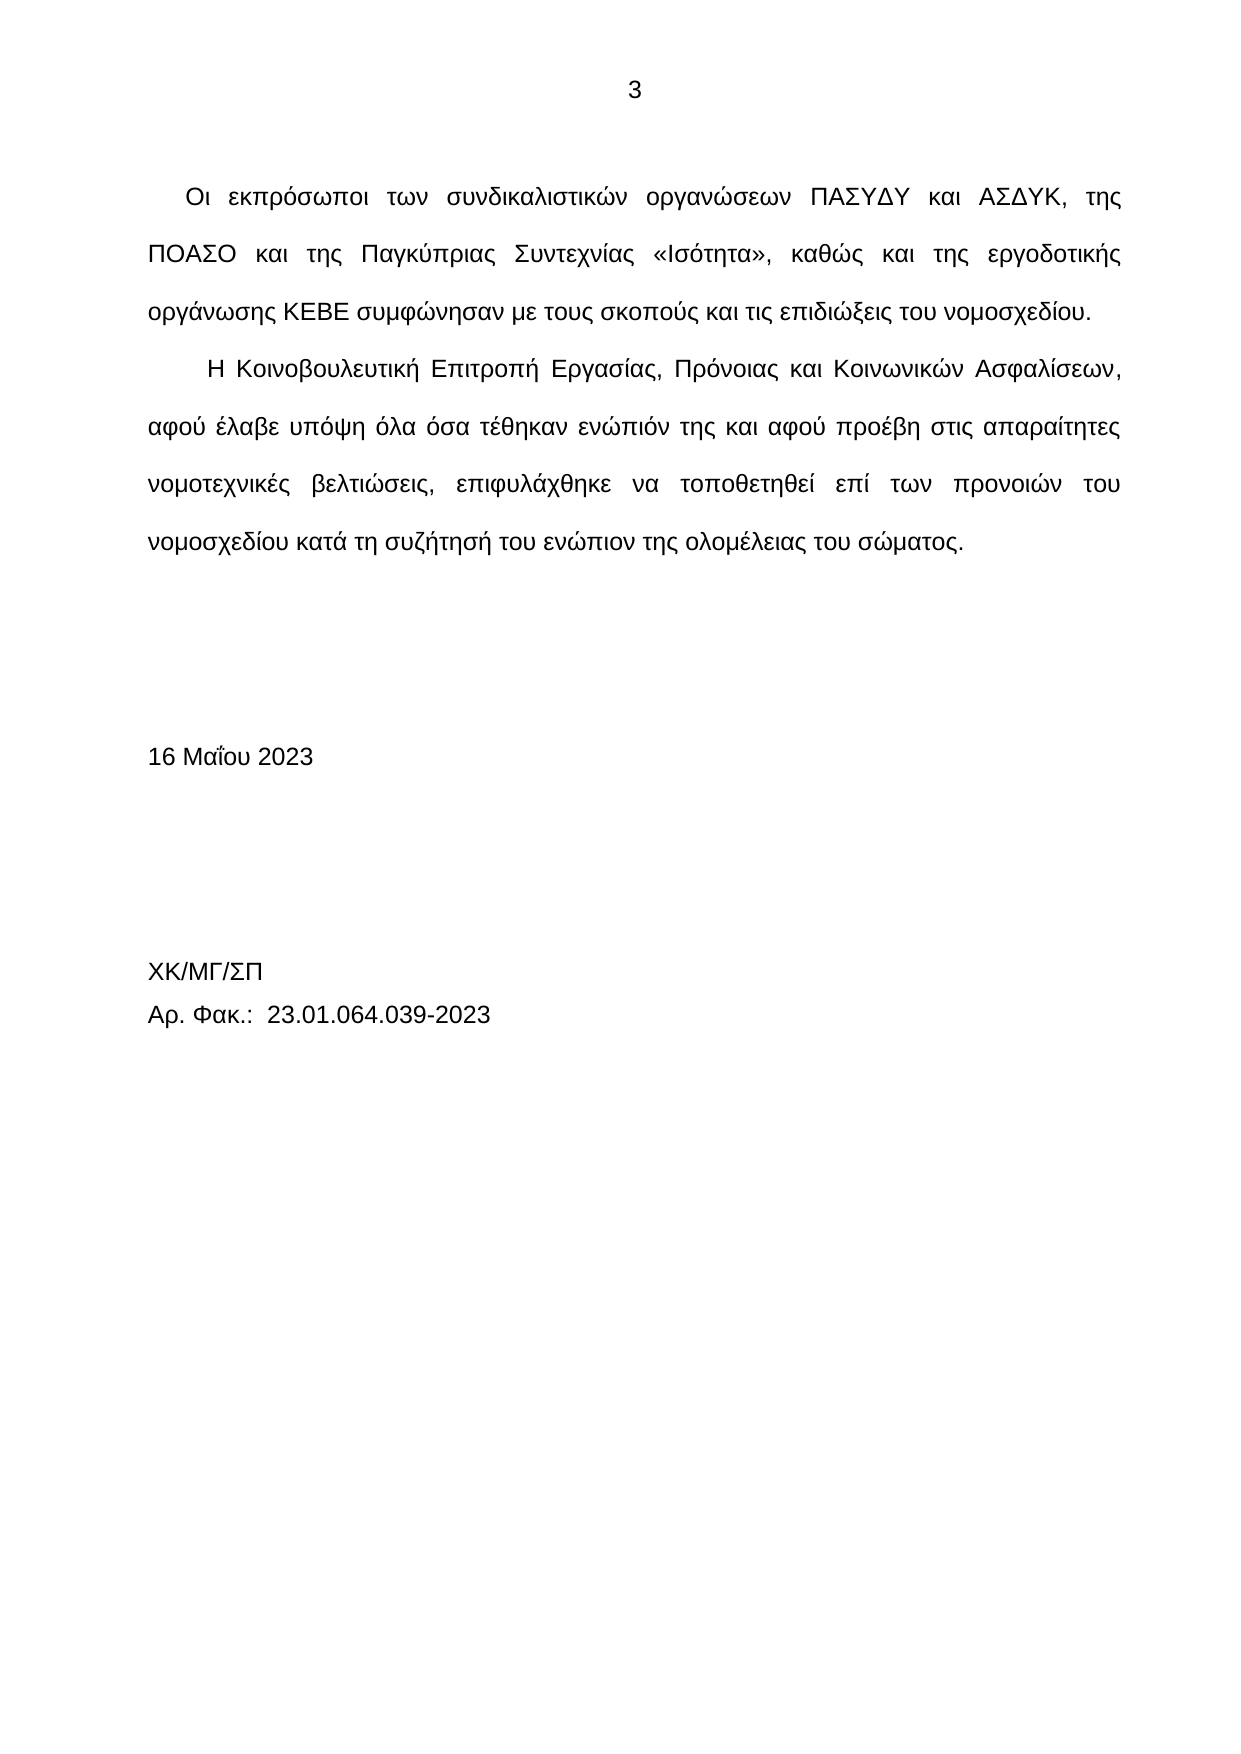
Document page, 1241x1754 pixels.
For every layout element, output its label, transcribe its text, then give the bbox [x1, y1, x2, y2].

text Αρ. Φακ.: 23.01.064.039-2023 [148, 1000, 1122, 1029]
text Η Κοινοβουλευτική Επιτροπή Εργασίας, Πρόνοιας και Κοινωνικών Ασφαλίσεων, αφού έλαβε υπόψη όλα όσα τέθηκαν ενώπιόν της και αφού προέβη στις απαραίτητες νομοτεχνικές βελτιώσεις, επιφυλάχθηκε να τοποθετηθεί επί των προνοιών του νομοσχεδίου κατά τη συζήτησή του ενώπιον της ολομέλειας του σώματος. [148, 354, 1122, 555]
text Οι εκπρόσωποι των συνδικαλιστικών οργανώσεων ΠΑΣΥΔΥ και ΑΣΔΥΚ, της ΠΟΑΣΟ και της Παγκύπριας Συντεχνίας «Ισότητα», καθώς και της εργοδοτικής οργάνωσης ΚΕΒΕ συμφώνησαν με τους σκοπούς και τις επιδιώξεις του νομοσχεδίου. [148, 182, 1122, 325]
text ΧΚ/ΜΓ/ΣΠ [148, 957, 1122, 986]
text 16 Μαΐου 2023 [148, 741, 1122, 770]
